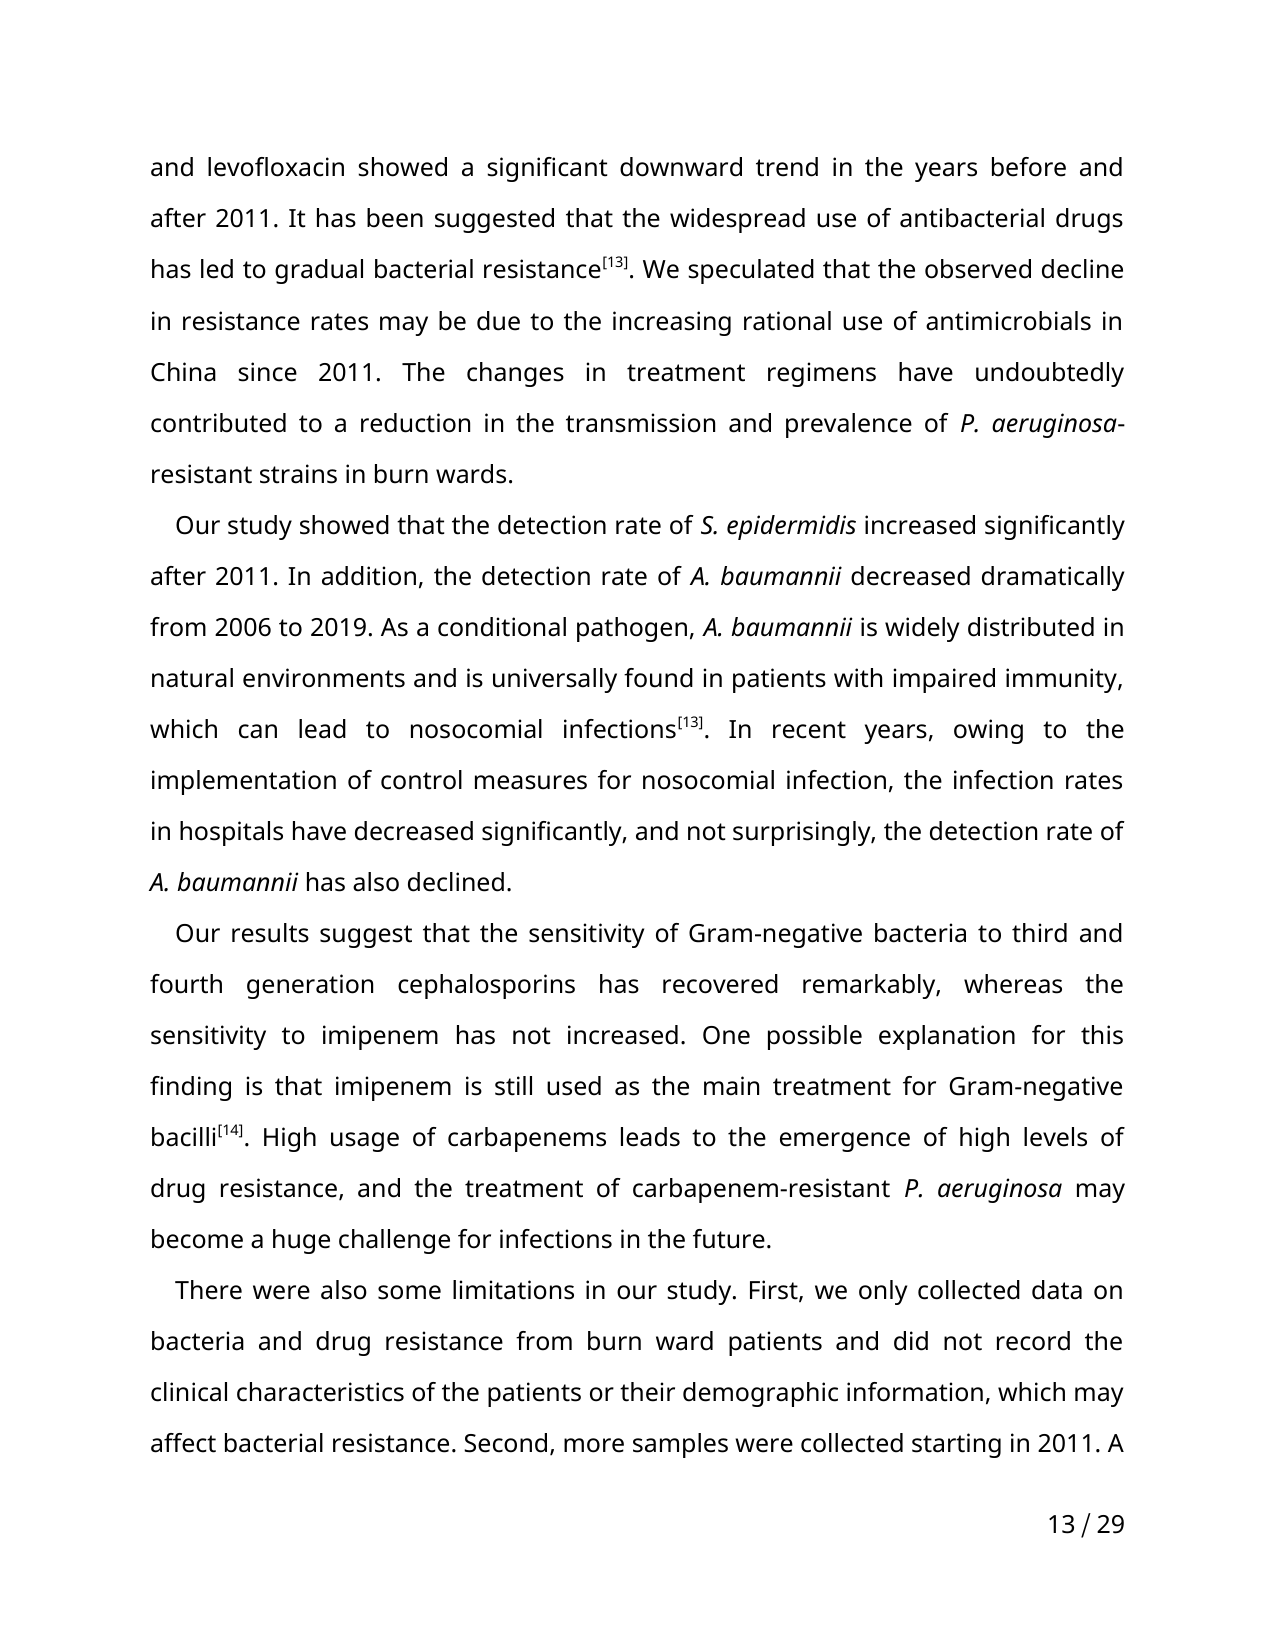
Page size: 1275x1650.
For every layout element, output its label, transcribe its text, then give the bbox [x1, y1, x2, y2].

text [150, 1273, 1125, 1460]
text Our results suggest that the sensitivity of Gram-negative bacteria to third and fourth generation cephalosporins has recovered remarkably, whereas the sensitivity to imipenem has not increased. One possible explanation for this finding is that imipenem is still used as the main treatment for Gram-negative bacilli[14]. High usage of carbapenems leads to the emergence of high levels of drug resistance, and the treatment of carbapenem-resistant P. aeruginosa may become a huge challenge for infections in the future. [150, 916, 1125, 1256]
text Our study showed that the detection rate of S. epidermidis increased significantly after 2011. In addition, the detection rate of A. baumannii decreased dramatically from 2006 to 2019. As a conditional pathogen, A. baumannii is widely distributed in natural environments and is universally found in patients with impaired immunity, which can lead to nosocomial infections[13]. In recent years, owing to the implementation of control measures for nosocomial infection, the infection rates in hospitals have decreased significantly, and not surprisingly, the detection rate of A. baumannii has also declined. [150, 507, 1125, 899]
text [150, 150, 1125, 490]
